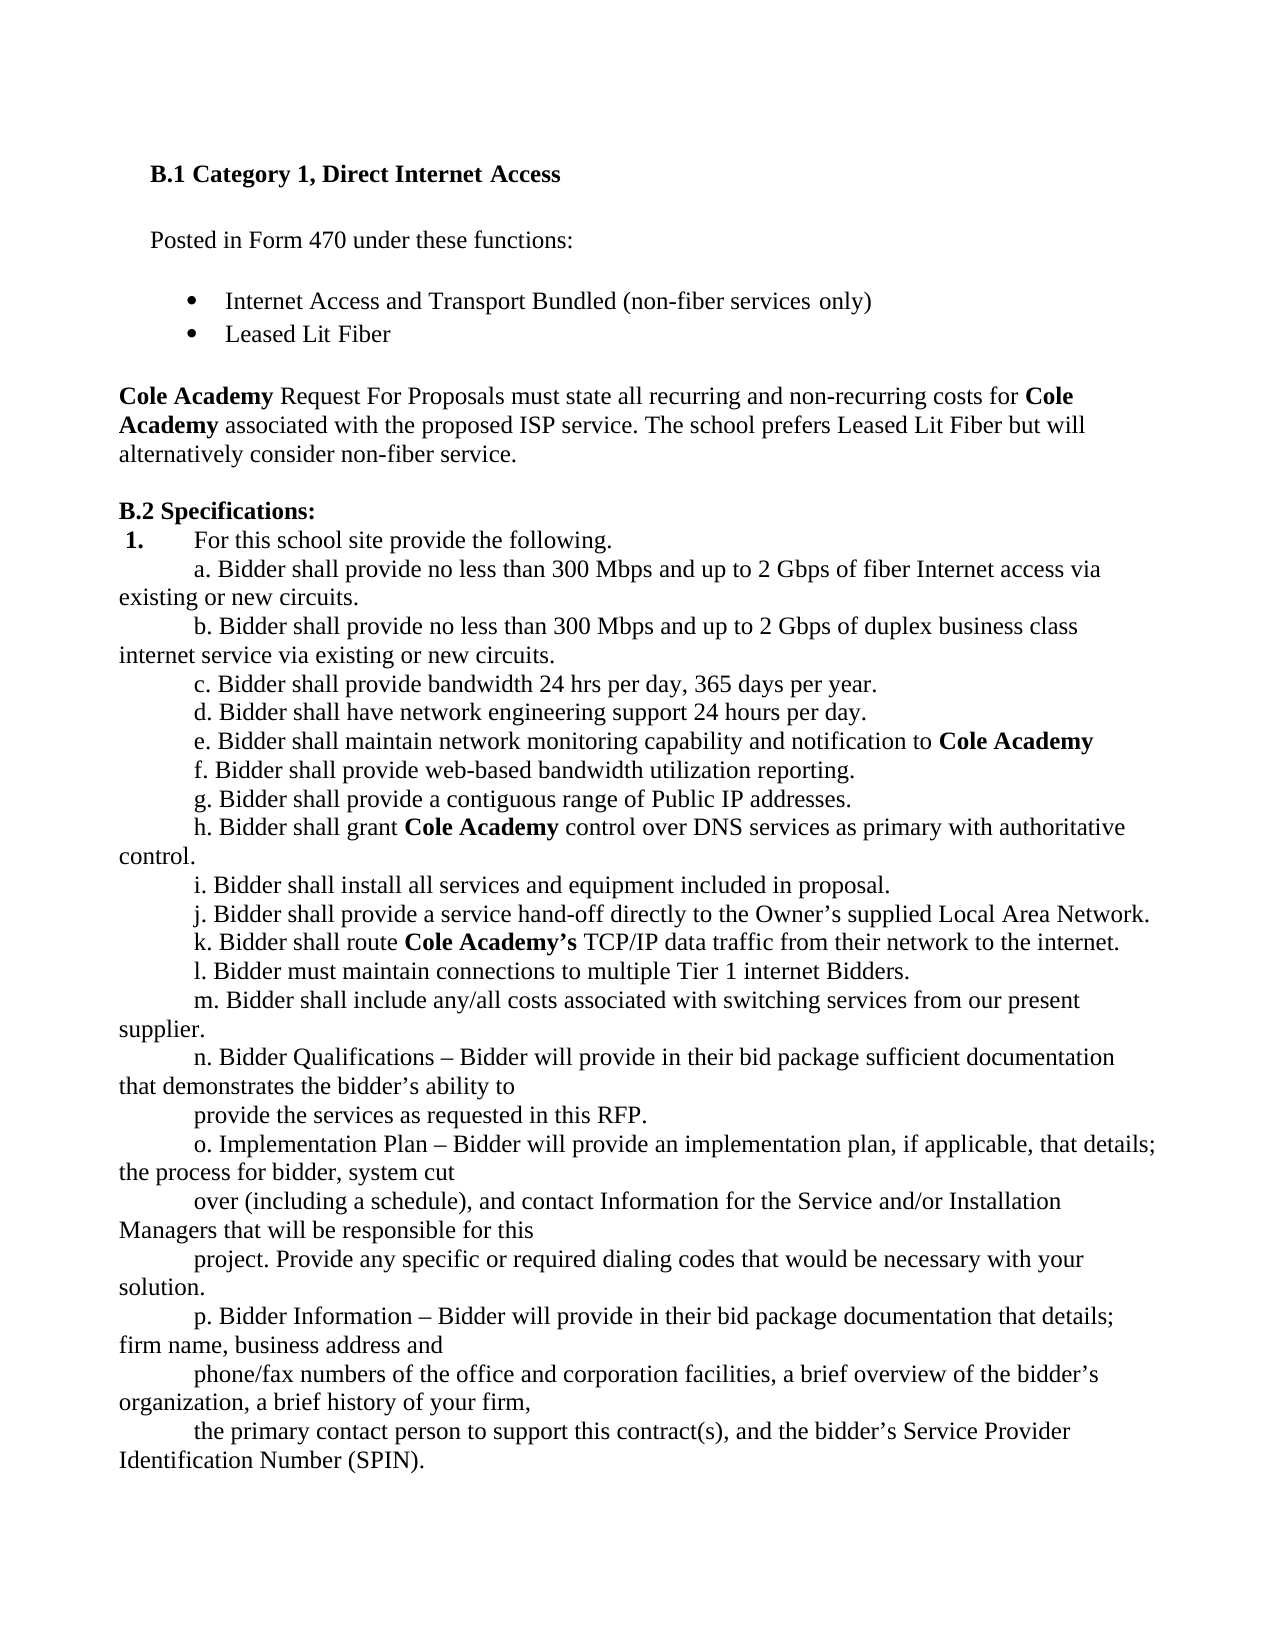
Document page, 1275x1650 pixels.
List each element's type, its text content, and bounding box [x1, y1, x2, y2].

text the primary contact person to support this contract(s), and the bidder’s Service Provider Identification Number (SPIN). [119, 1416, 1158, 1474]
text p. Bidder Information – Bidder will provide in their bid package documentation that details; firm name, business address and [119, 1301, 1158, 1359]
text over (including a schedule), and contact Information for the Service and/or Installation Managers that will be responsible for this [119, 1186, 1158, 1244]
list Category 1, Direct Internet Access [150, 159, 1158, 187]
text project. Provide any specific or required dialing codes that would be necessary with your solution. [119, 1244, 1158, 1301]
text h. Bidder shall grant Cole Academy control over DNS services as primary with authoritative control. [119, 812, 1158, 870]
text e. Bidder shall maintain network monitoring capability and notification to Cole Academy [119, 726, 1158, 755]
text B.2 Specifications: [119, 496, 1158, 525]
text c. Bidder shall provide bandwidth 24 hrs per day, 365 days per year. [119, 669, 1158, 697]
list Internet Access and Transport Bundled (non-fiber services only) [187, 286, 1158, 315]
text m. Bidder shall include any/all costs associated with switching services from our present supplier. [119, 985, 1158, 1042]
text g. Bidder shall provide a contiguous range of Public IP addresses. [119, 784, 1158, 812]
text b. Bidder shall provide no less than 300 Mbps and up to 2 Gbps of duplex business class internet service via existing or new circuits. [119, 611, 1158, 669]
text Posted in Form 470 under these functions: [150, 225, 1158, 253]
text provide the services as requested in this RFP. [119, 1100, 1158, 1129]
text o. Implementation Plan – Bidder will provide an implementation plan, if applicable, that details; the process for bidder, system cut [119, 1129, 1158, 1186]
text a. Bidder shall provide no less than 300 Mbps and up to 2 Gbps of fiber Internet access via existing or new circuits. [119, 554, 1158, 611]
text Cole Academy Request For Proposals must state all recurring and non-recurring costs for Cole Academy associated with the proposed ISP service. The school prefers Leased Lit Fiber but will alternatively consider non-fiber service. [119, 381, 1158, 467]
text j. Bidder shall provide a service hand-off directly to the Owner’s supplied Local Area Network. [119, 899, 1158, 927]
text d. Bidder shall have network engineering support 24 hours per day. [119, 697, 1158, 726]
text 1. For this school site provide the following. [119, 525, 1158, 554]
text f. Bidder shall provide web-based bandwidth utilization reporting. [119, 755, 1158, 784]
list Leased Lit Fiber [187, 319, 1158, 348]
text phone/fax numbers of the office and corporation facilities, a brief overview of the bidder’s organization, a brief history of your firm, [119, 1359, 1158, 1416]
text l. Bidder must maintain connections to multiple Tier 1 internet Bidders. [119, 956, 1158, 985]
text i. Bidder shall install all services and equipment included in proposal. [119, 870, 1158, 899]
text n. Bidder Qualifications – Bidder will provide in their bid package sufficient documentation that demonstrates the bidder’s ability to [119, 1042, 1158, 1100]
text k. Bidder shall route Cole Academy’s TCP/IP data traffic from their network to the internet. [119, 927, 1158, 956]
